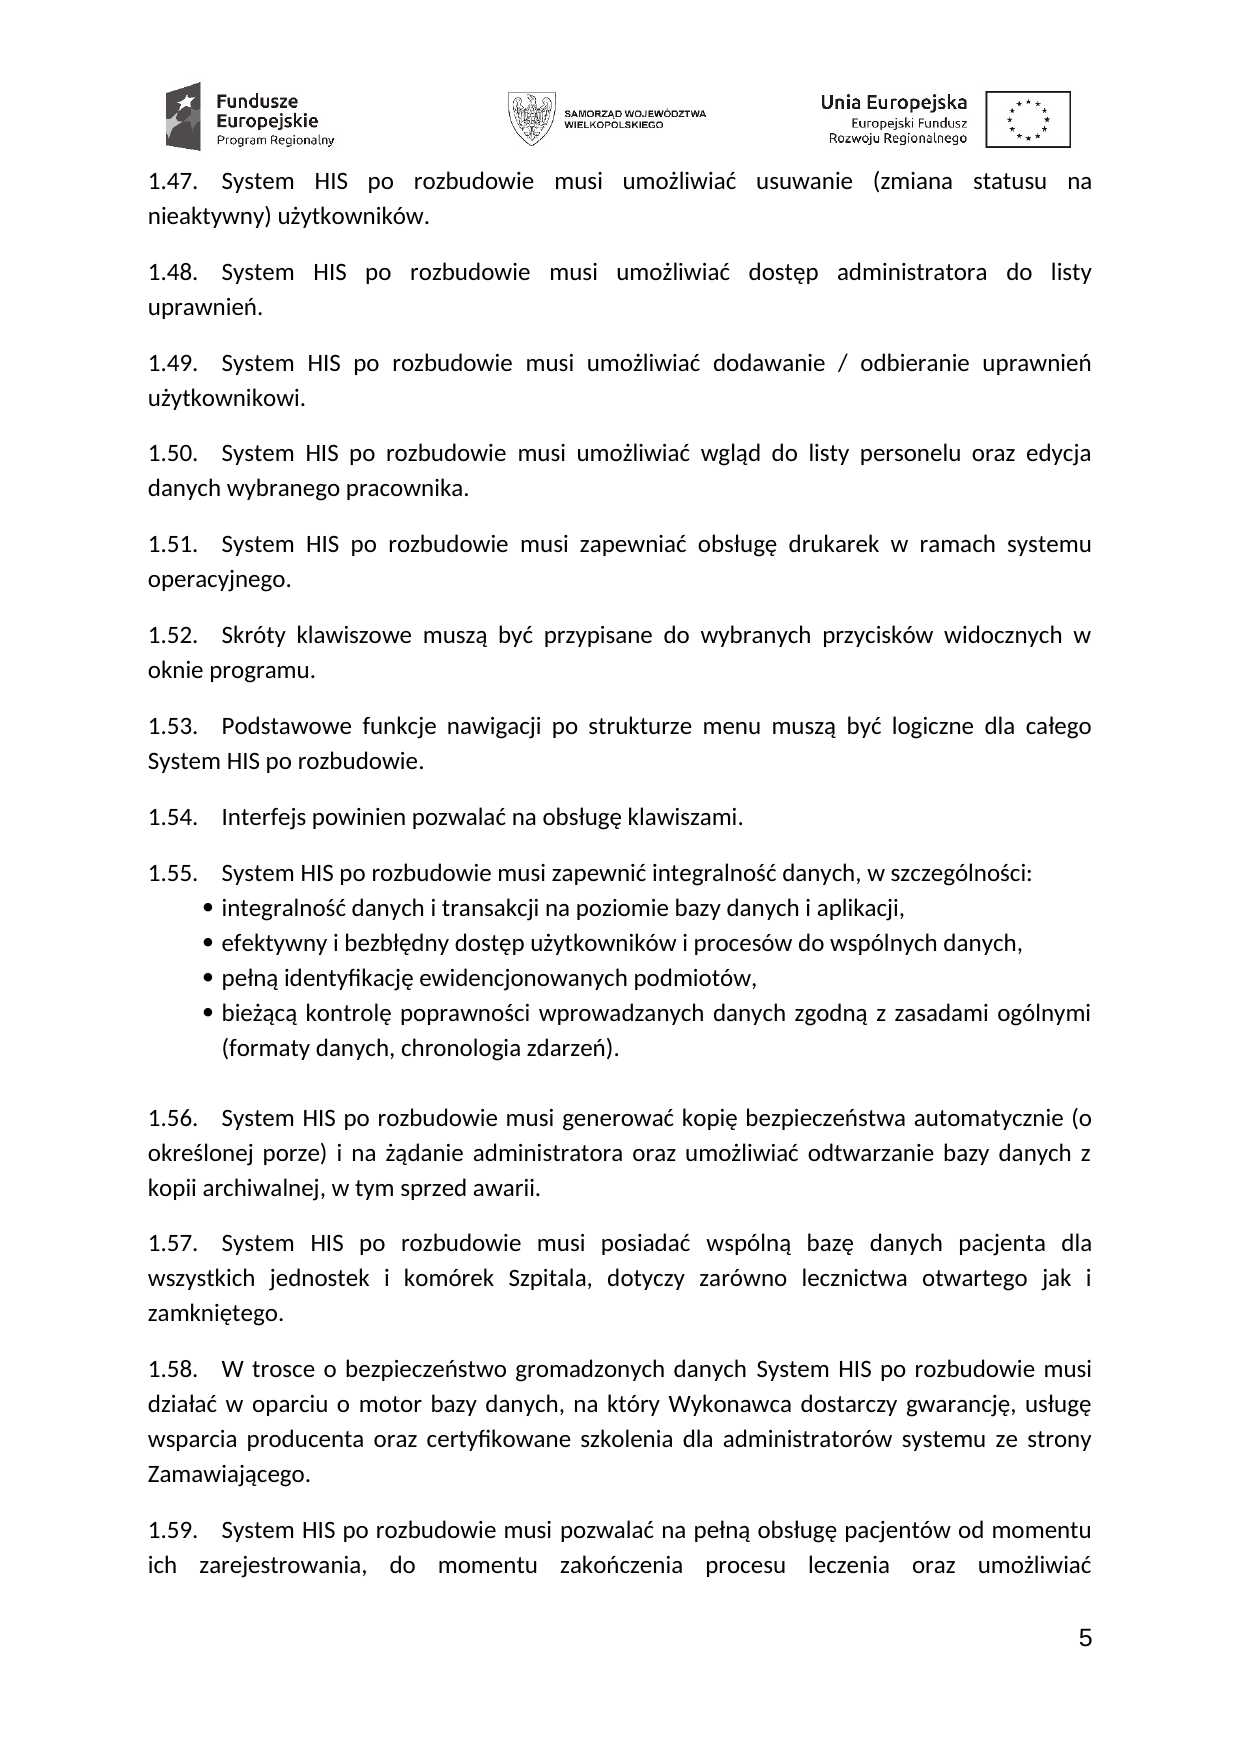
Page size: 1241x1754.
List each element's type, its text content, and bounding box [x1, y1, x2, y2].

text 1.51. System HIS po rozbudowie musi zapewniać obsługę drukarek w ramach systemu operacyjnego. [148, 528, 1093, 594]
text 1.47. System HIS po rozbudowie musi umożliwiać usuwanie (zmiana statusu na nieaktywny) użytkowników. [148, 165, 1093, 231]
list efektywny i bezbłędny dostęp użytkowników i procesów do wspólnych danych, [204, 927, 1093, 957]
text 1.55. System HIS po rozbudowie musi zapewnić integralność danych, w szczególności: [148, 857, 1093, 887]
text 1.54. Interfejs powinien pozwalać na obsługę klawiszami. [148, 801, 1093, 831]
text 1.48. System HIS po rozbudowie musi umożliwiać dostęp administratora do listy uprawnień. [148, 256, 1093, 321]
text 1.58. W trosce o bezpieczeństwo gromadzonych danych System HIS po rozbudowie musi działać w oparciu o motor bazy danych, na który Wykonawca dostarczy gwarancję, usługę wsparcia producenta oraz certyfikowane szkolenia dla administratorów systemu ze strony Zamawiającego. [148, 1353, 1093, 1489]
text 1.52. Skróty klawiszowe muszą być przypisane do wybranych przycisków widocznych w oknie programu. [148, 619, 1093, 685]
list integralność danych i transakcji na poziomie bazy danych i aplikacji, [204, 892, 1093, 922]
list bieżącą kontrolę poprawności wprowadzanych danych zgodną z zasadami ogólnymi (formaty danych, chronologia zdarzeń). [204, 997, 1093, 1062]
list pełną identyfikację ewidencjonowanych podmiotów, [204, 962, 1093, 992]
text 1.53. Podstawowe funkcje nawigacji po strukturze menu muszą być logiczne dla całego System HIS po rozbudowie. [148, 710, 1093, 776]
text 1.49. System HIS po rozbudowie musi umożliwiać dodawanie / odbieranie uprawnień użytkownikowi. [148, 347, 1093, 412]
text 1.57. System HIS po rozbudowie musi posiadać wspólną bazę danych pacjenta dla wszystkich jednostek i komórek Szpitala, dotyczy zarówno lecznictwa otwartego jak i zamkniętego. [148, 1227, 1093, 1328]
text 1.56. System HIS po rozbudowie musi generować kopię bezpieczeństwa automatycznie (o określonej porze) i na żądanie administratora oraz umożliwiać odtwarzanie bazy danych z kopii archiwalnej, w tym sprzed awarii. [148, 1102, 1093, 1202]
picture [147, 73, 1089, 165]
text 1.50. System HIS po rozbudowie musi umożliwiać wgląd do listy personelu oraz edycja danych wybranego pracownika. [148, 437, 1093, 503]
